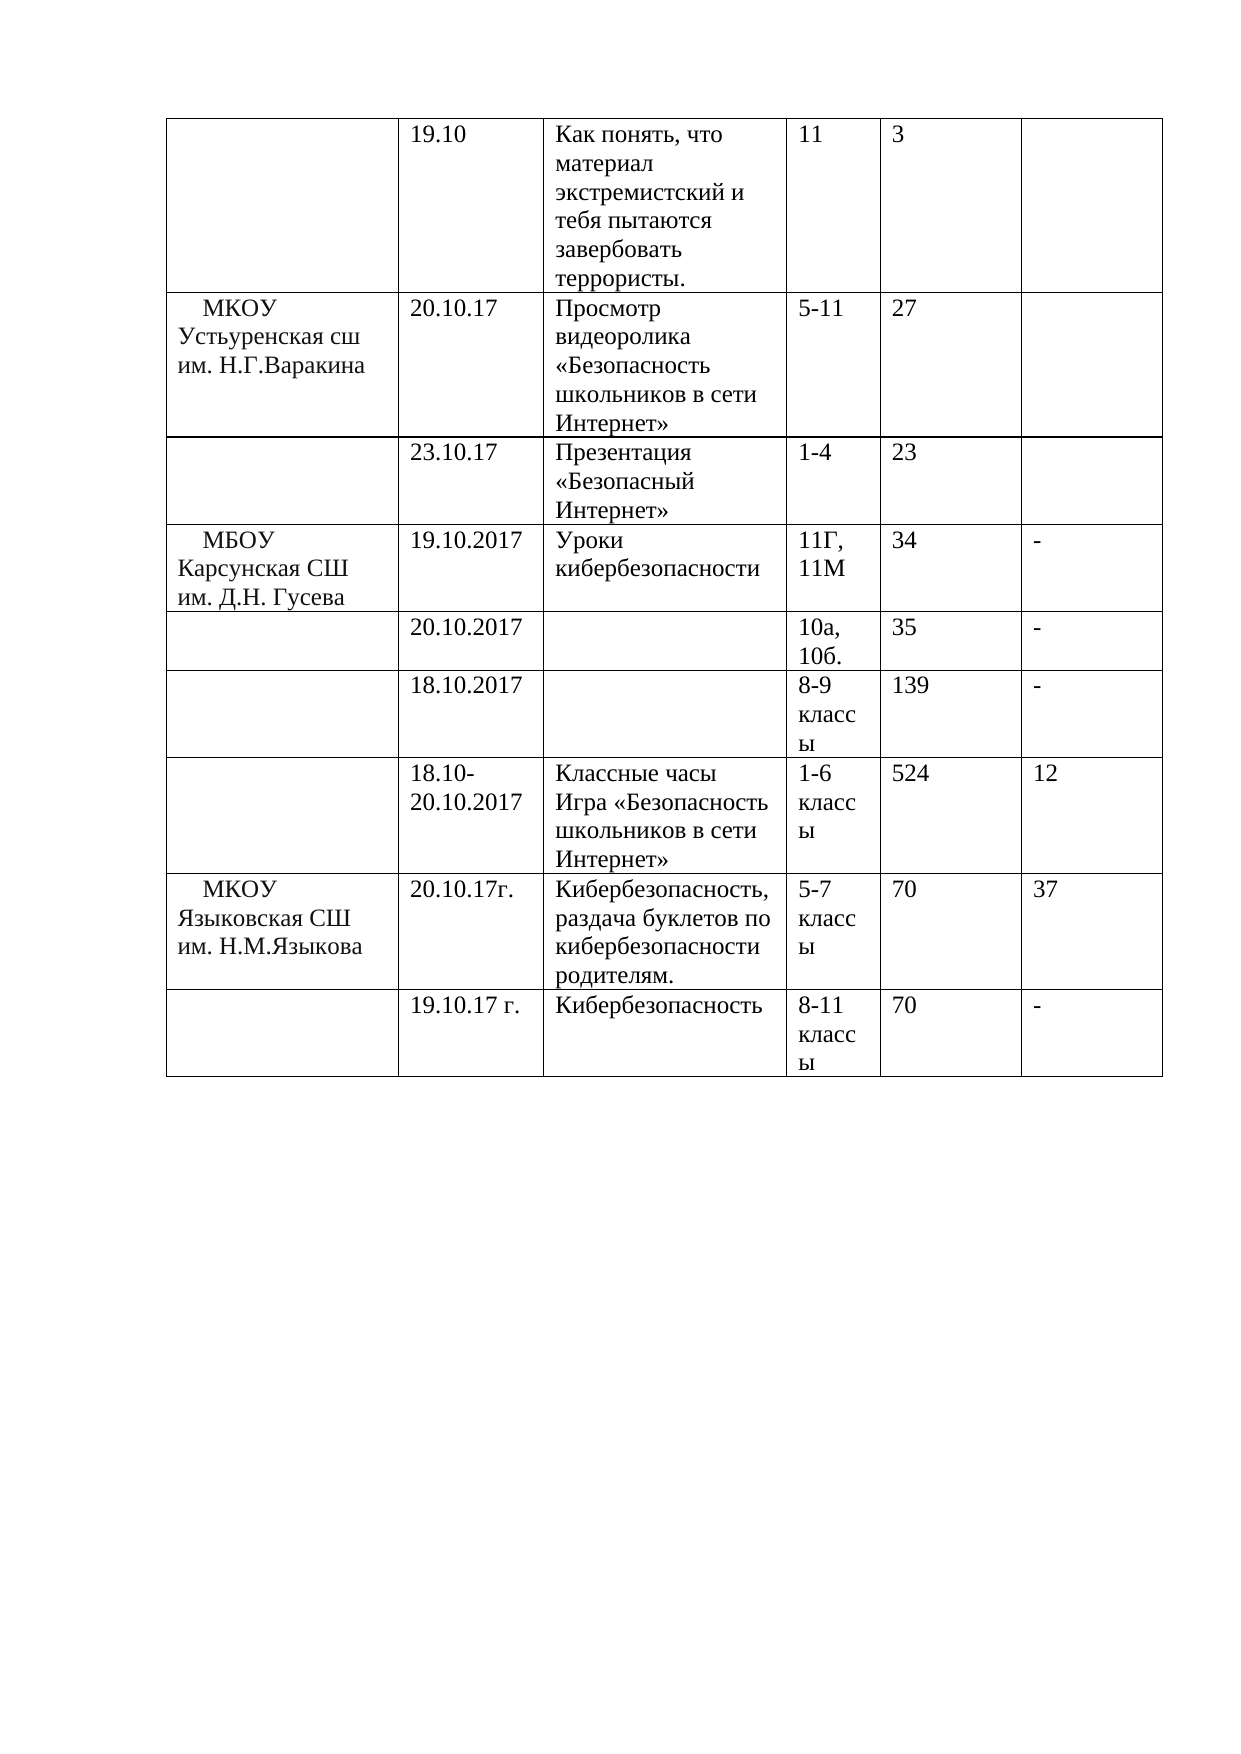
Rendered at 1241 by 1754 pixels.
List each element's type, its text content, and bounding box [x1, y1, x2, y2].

table_cell Презентация «Безопасный Интернет» [544, 438, 786, 524]
table_cell - [1022, 990, 1162, 1076]
table_cell МКОУ Устьуренская сш им. Н.Г.Варакина [167, 293, 398, 436]
table_cell 18.10.2017 [399, 671, 543, 757]
table_cell [544, 612, 786, 669]
table_cell 23 [881, 438, 1021, 524]
table_cell МБОУ Карсунская СШ им. Д.Н. Гусева [167, 525, 398, 611]
table_cell 34 [881, 525, 1021, 611]
table_cell 20.10.17 [399, 293, 543, 436]
table_cell [167, 119, 398, 292]
table_cell [544, 671, 786, 757]
table_cell Уроки кибербезопасности [544, 525, 786, 611]
table_cell 1-6 классы [787, 758, 880, 873]
table_cell 10а, 10б. [787, 612, 880, 669]
table_cell [167, 671, 398, 757]
table_cell - [1022, 671, 1162, 757]
table_cell Просмотр видеоролика «Безопасность школьников в сети Интернет» [544, 293, 786, 436]
table_cell 70 [881, 874, 1021, 989]
table_cell [1022, 438, 1162, 524]
table_cell 19.10 [399, 119, 543, 292]
table_cell [167, 612, 398, 669]
table_cell 70 [881, 990, 1021, 1076]
table_cell [167, 438, 398, 524]
table_cell 11 [787, 119, 880, 292]
table_cell 8-9 классы [787, 671, 880, 757]
table_cell 8-11 классы [787, 990, 880, 1076]
table_cell [167, 990, 398, 1076]
table_cell [1022, 119, 1162, 292]
table_cell - [1022, 525, 1162, 611]
table_cell Как понять, что материал экстремистский и тебя пытаются завербовать террористы. [544, 119, 786, 292]
table_cell 3 [881, 119, 1021, 292]
table_cell 5-11 [787, 293, 880, 436]
table_cell 19.10.17 г. [399, 990, 543, 1076]
table_cell 27 [881, 293, 1021, 436]
table_cell 23.10.17 [399, 438, 543, 524]
table_cell Кибербезопасность, раздача буклетов по кибербезопасности родителям. [544, 874, 786, 989]
table_cell 524 [881, 758, 1021, 873]
table_cell 12 [1022, 758, 1162, 873]
table_cell - [1022, 612, 1162, 669]
table_cell 11Г, 11М [787, 525, 880, 611]
table_cell [1022, 293, 1162, 436]
table_cell 139 [881, 671, 1021, 757]
table_cell 20.10.17г. [399, 874, 543, 989]
table_cell Классные часы Игра «Безопасность школьников в сети Интернет» [544, 758, 786, 873]
table_cell Кибербезопасность [544, 990, 786, 1076]
table_cell 1-4 [787, 438, 880, 524]
table_cell 19.10.2017 [399, 525, 543, 611]
table_cell 18.10-20.10.2017 [399, 758, 543, 873]
table_cell 35 [881, 612, 1021, 669]
table_cell [167, 758, 398, 873]
table_cell 20.10.2017 [399, 612, 543, 669]
table_cell 37 [1022, 874, 1162, 989]
table_cell МКОУ Языковская СШ им. Н.М.Языкова [167, 874, 398, 989]
table_cell 5-7 классы [787, 874, 880, 989]
